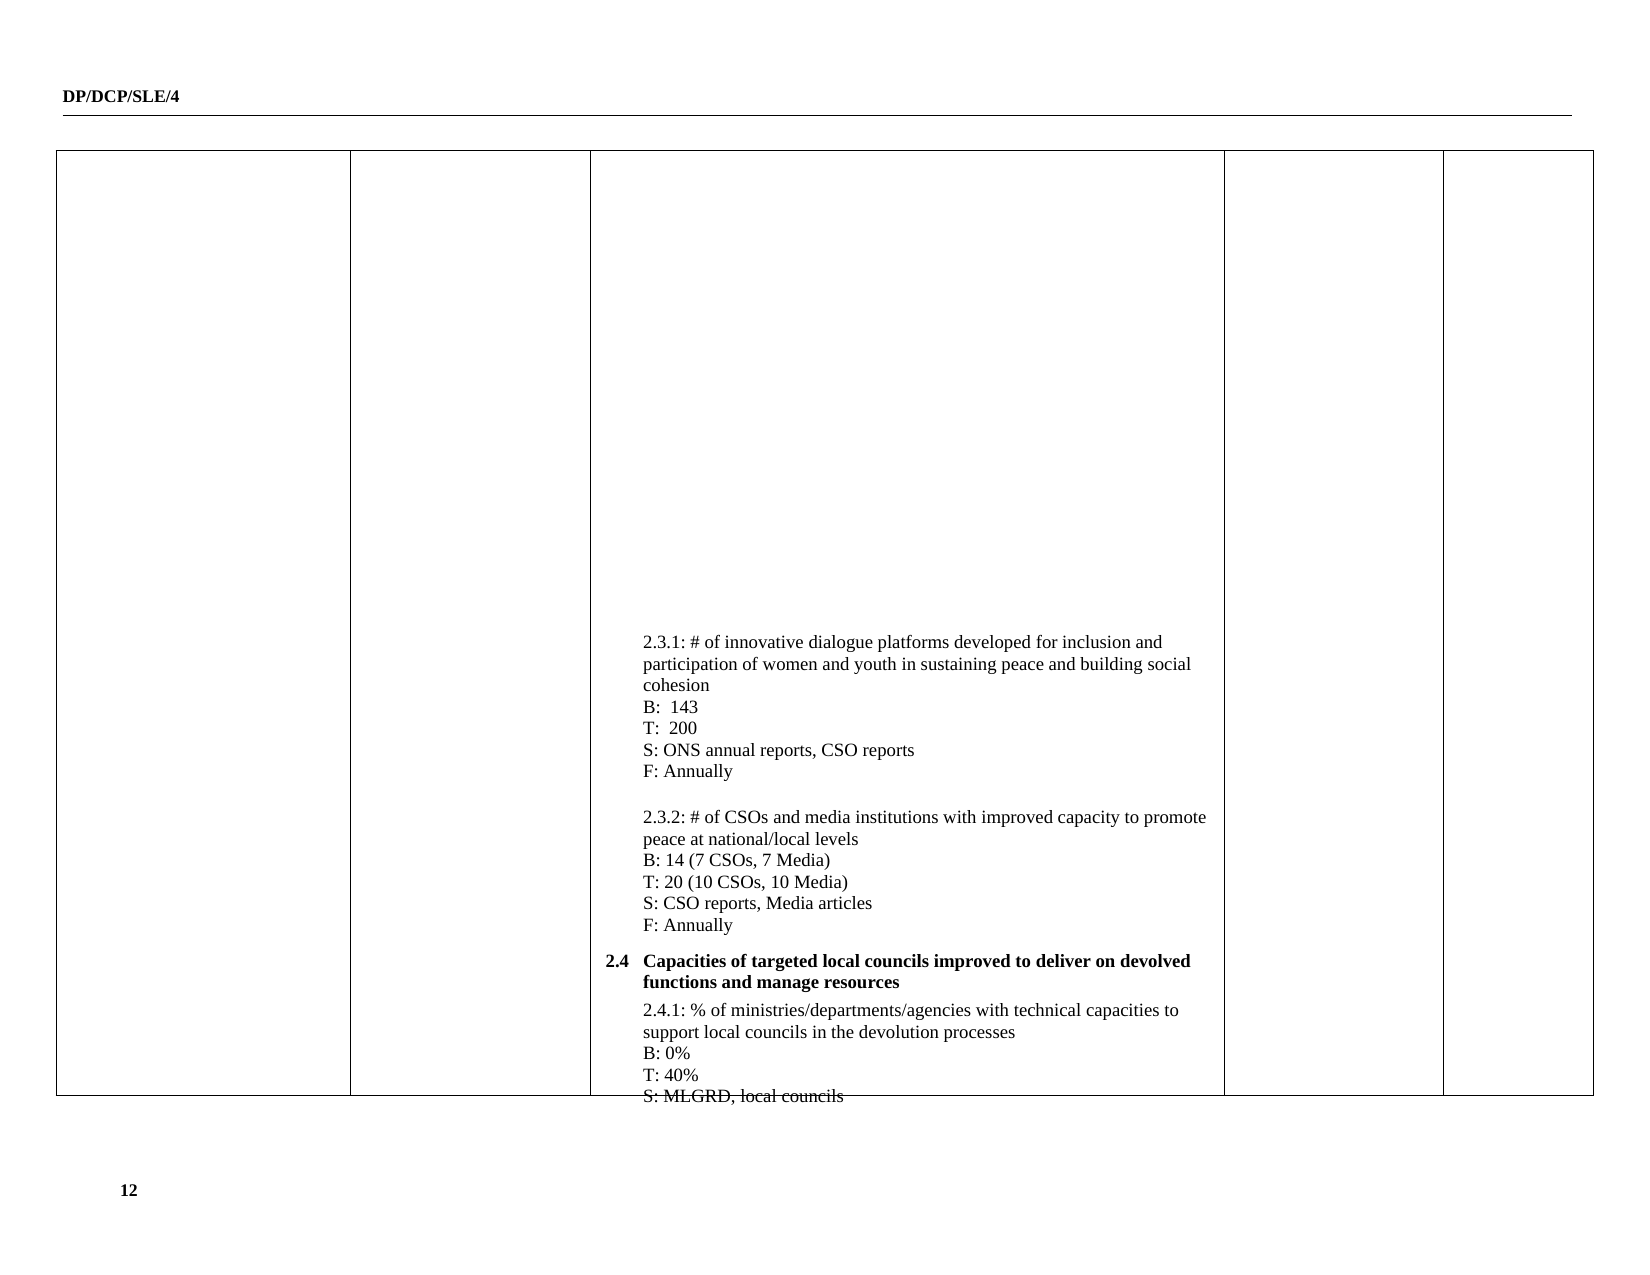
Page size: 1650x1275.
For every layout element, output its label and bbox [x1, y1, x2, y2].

table_cell [1444, 151, 1593, 1095]
